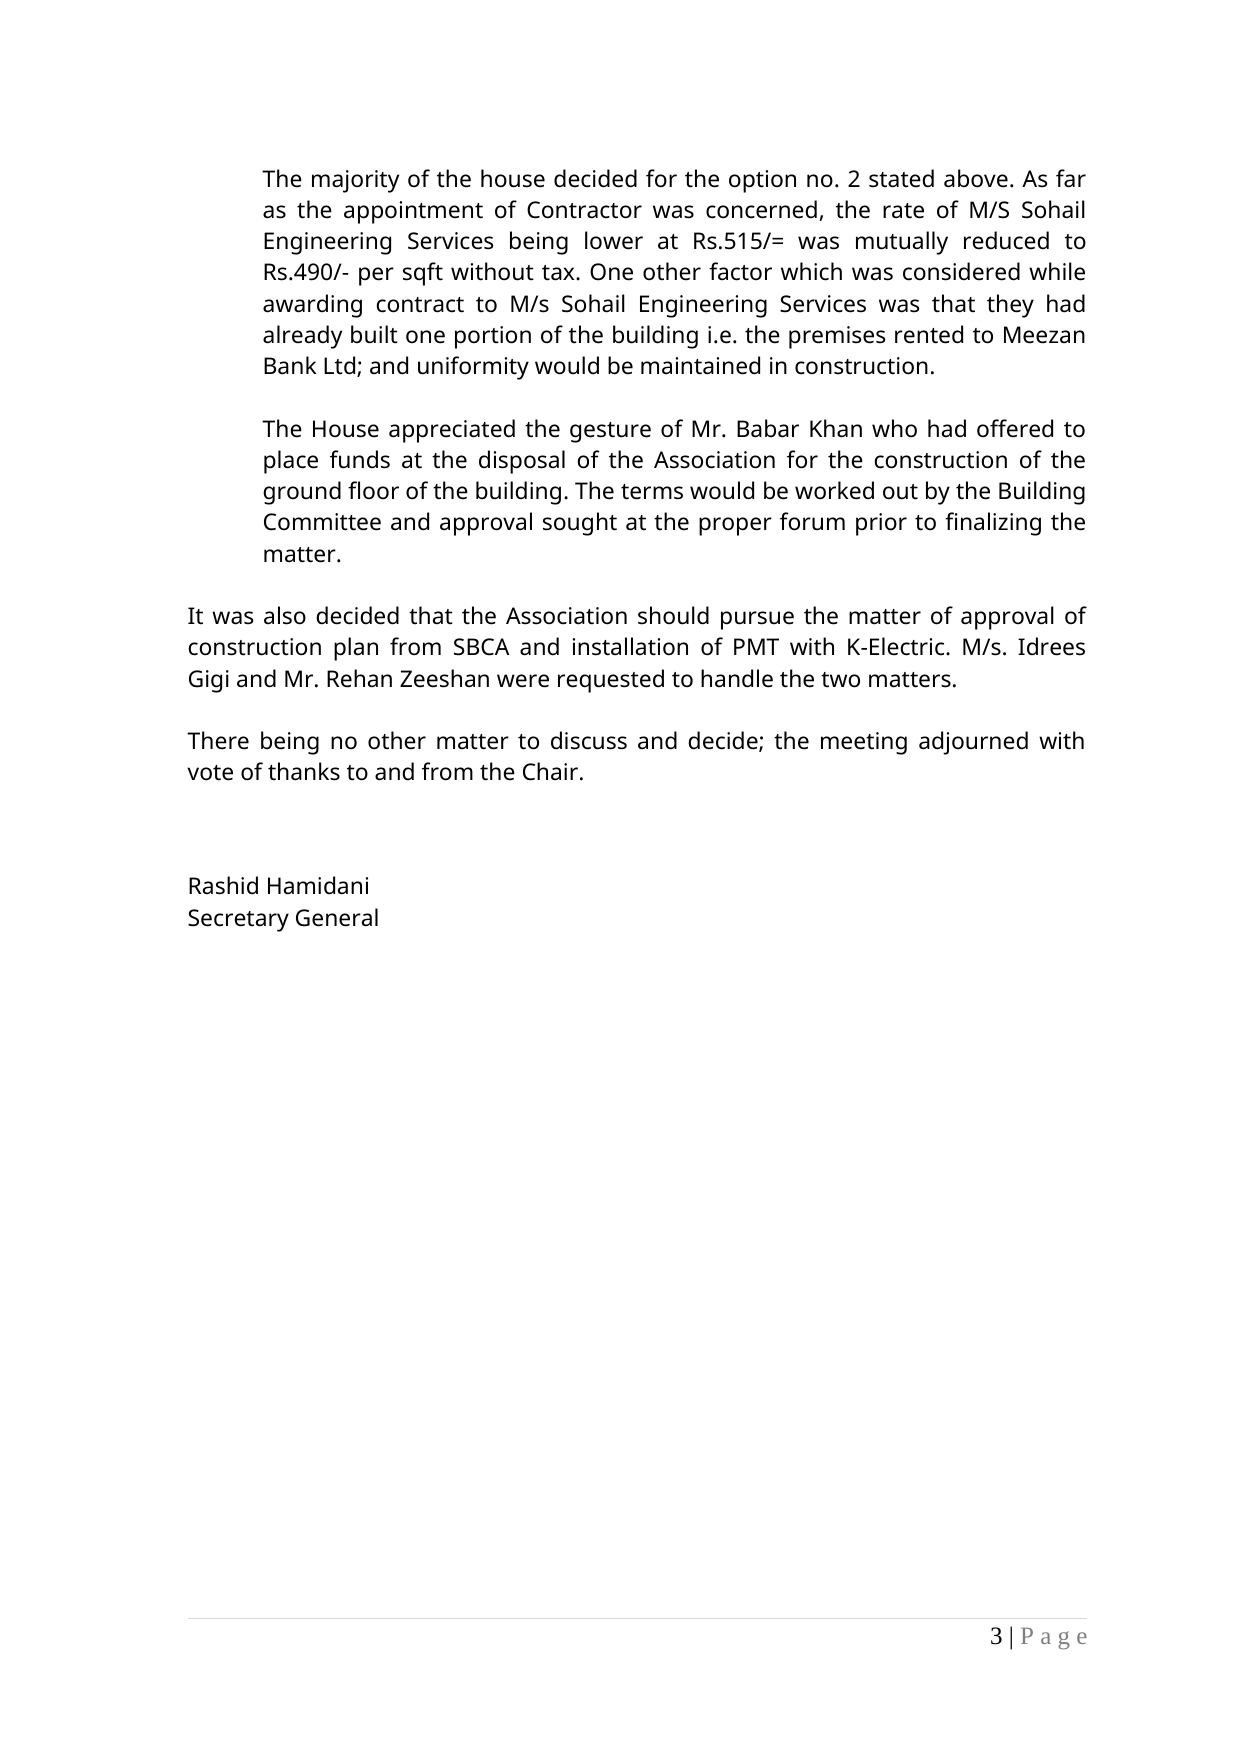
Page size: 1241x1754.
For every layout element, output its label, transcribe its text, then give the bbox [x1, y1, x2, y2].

text Rashid Hamidani [187, 870, 1087, 901]
text The House appreciated the gesture of Mr. Babar Khan who had offered to place funds at the disposal of the Association for the construction of the ground floor of the building. The terms would be worked out by the Building Committee and approval sought at the proper forum prior to finalizing the matter. [262, 412, 1087, 569]
text It was also decided that the Association should pursue the matter of approval of construction plan from SBCA and installation of PMT with K-Electric. M/s. Idrees Gigi and Mr. Rehan Zeeshan were requested to handle the two matters. [187, 600, 1087, 694]
text There being no other matter to discuss and decide; the meeting adjourned with vote of thanks to and from the Chair. [187, 725, 1087, 787]
text The majority of the house decided for the option no. 2 stated above. As far as the appointment of Contractor was concerned, the rate of M/S Sohail Engineering Services being lower at Rs.515/= was mutually reduced to Rs.490/- per sqft without tax. One other factor which was considered while awarding contract to M/s Sohail Engineering Services was that they had already built one portion of the building i.e. the premises rented to Meezan Bank Ltd; and uniformity would be maintained in construction. [262, 162, 1087, 381]
text Secretary General [187, 901, 1087, 933]
